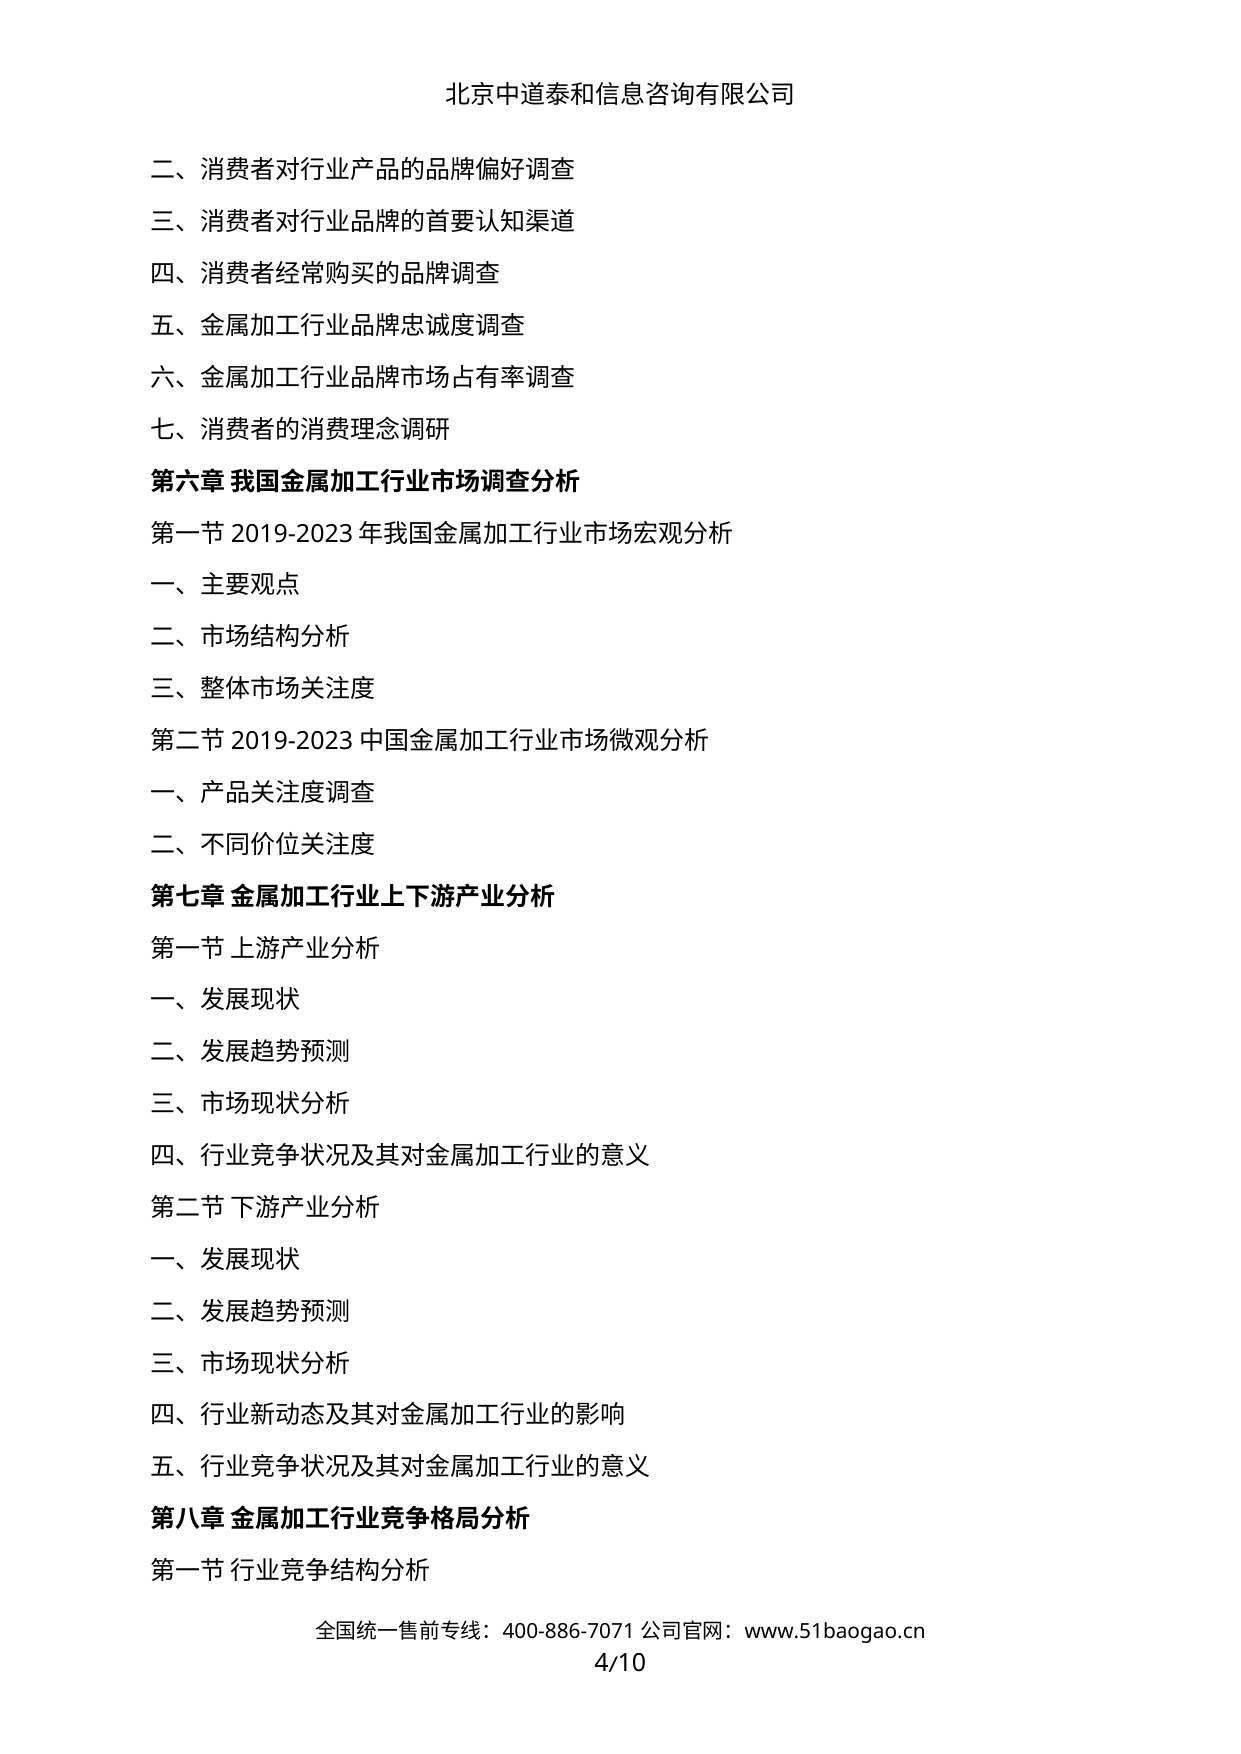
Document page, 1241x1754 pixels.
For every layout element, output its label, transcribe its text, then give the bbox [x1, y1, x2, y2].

text 二、发展趋势预测 [150, 1032, 1090, 1068]
text 二、不同价位关注度 [150, 824, 1090, 861]
text 第七章 金属加工行业上下游产业分析 [150, 876, 1090, 912]
text 三、市场现状分析 [150, 1084, 1090, 1120]
text 第一节 上游产业分析 [150, 928, 1090, 964]
text 第八章 金属加工行业竞争格局分析 [150, 1499, 1090, 1535]
text 七、消费者的消费理念调研 [150, 409, 1090, 446]
text 第一节 2019-2023年我国金属加工行业市场宏观分析 [150, 513, 1090, 549]
text 四、行业新动态及其对金属加工行业的影响 [150, 1395, 1090, 1431]
text 第二节 2019-2023 中国金属加工行业市场微观分析 [150, 721, 1090, 757]
text 三、市场现状分析 [150, 1343, 1090, 1379]
text 一、主要观点 [150, 565, 1090, 601]
text 四、行业竞争状况及其对金属加工行业的意义 [150, 1136, 1090, 1172]
text 二、市场结构分析 [150, 617, 1090, 653]
text 四、消费者经常购买的品牌调查 [150, 254, 1090, 290]
text 第一节 行业竞争结构分析 [150, 1551, 1090, 1587]
text 一、发展现状 [150, 980, 1090, 1016]
text 三、整体市场关注度 [150, 669, 1090, 705]
text 六、金属加工行业品牌市场占有率调查 [150, 357, 1090, 394]
text 一、产品关注度调查 [150, 772, 1090, 809]
text 五、金属加工行业品牌忠诚度调查 [150, 306, 1090, 342]
text 第二节 下游产业分析 [150, 1187, 1090, 1224]
text 三、消费者对行业品牌的首要认知渠道 [150, 202, 1090, 238]
text 第六章 我国金属加工行业市场调查分析 [150, 461, 1090, 497]
text 一、发展现状 [150, 1239, 1090, 1276]
text 二、消费者对行业产品的品牌偏好调查 [150, 150, 1090, 186]
text 五、行业竞争状况及其对金属加工行业的意义 [150, 1447, 1090, 1483]
text 二、发展趋势预测 [150, 1291, 1090, 1327]
